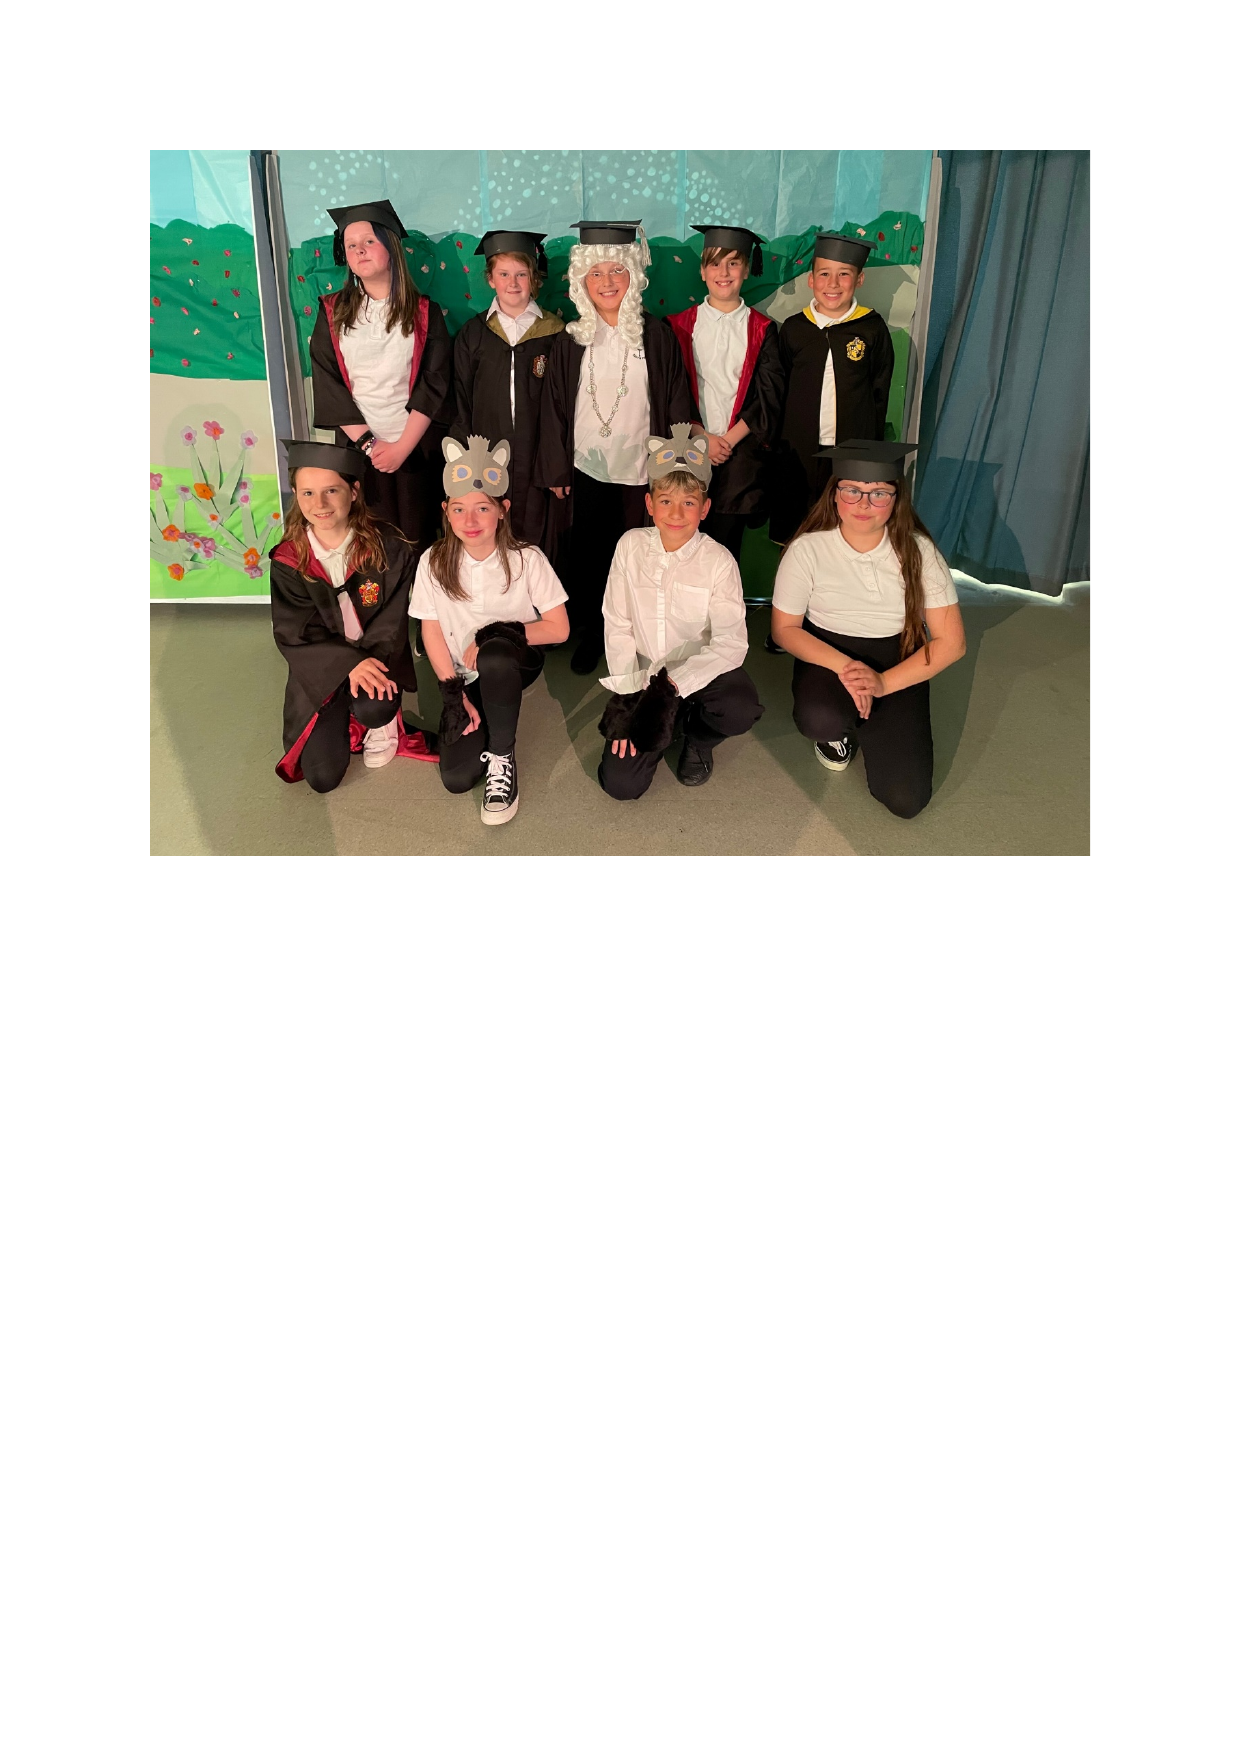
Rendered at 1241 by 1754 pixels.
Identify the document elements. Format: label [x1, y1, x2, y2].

picture [150, 150, 1091, 856]
